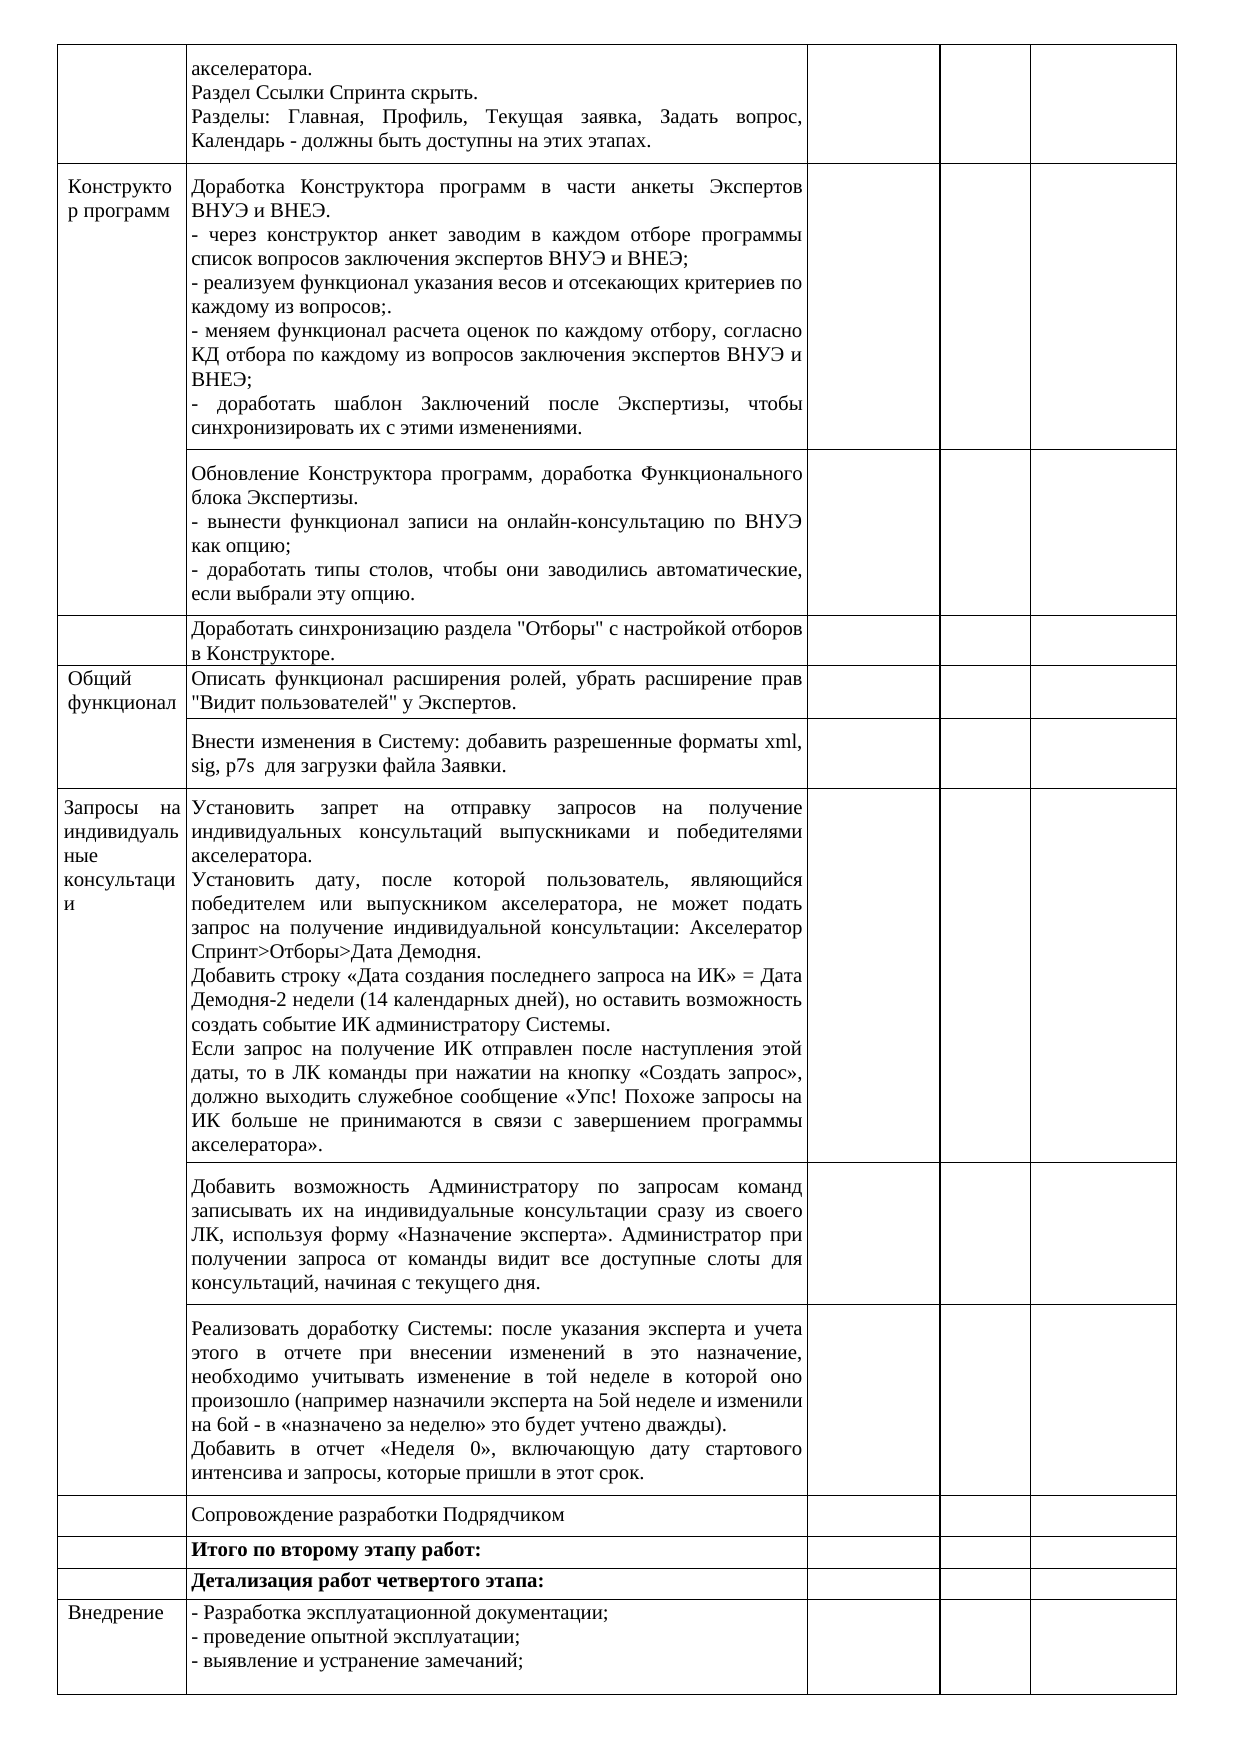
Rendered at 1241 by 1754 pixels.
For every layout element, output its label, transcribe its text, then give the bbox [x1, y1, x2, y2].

table_cell [1031, 1600, 1176, 1694]
table_cell Внедрение [58, 1600, 186, 1694]
table_cell [941, 164, 1030, 449]
table_cell Запросы на индивидуальные консультации [58, 789, 186, 1494]
table_cell [941, 1537, 1030, 1567]
table_cell Общий функционал [58, 666, 186, 788]
table_cell [941, 450, 1030, 615]
table_cell [808, 1569, 939, 1599]
table_cell Описать функционал расширения ролей, убрать расширение прав "Видит пользователей" у Экспертов. [187, 666, 807, 718]
table_cell [58, 1496, 186, 1536]
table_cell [187, 45, 807, 162]
table_cell [941, 1163, 1030, 1304]
table_cell Сопровождение разработки Подрядчиком [187, 1496, 807, 1536]
table_cell [941, 616, 1030, 664]
table_cell [1031, 45, 1176, 162]
table_cell [1031, 450, 1176, 615]
table_cell [1031, 719, 1176, 788]
table_cell [808, 45, 939, 162]
table_cell [808, 1496, 939, 1536]
table_cell [941, 1305, 1030, 1494]
table_cell Обновление Конструктора программ, доработка Функционального блока Экспертизы. - вынести функционал записи на онлайн-консультацию по ВНУЭ как опцию; - доработать типы столов, чтобы они заводились автоматические, если выбрали эту опцию. [187, 450, 807, 615]
table_cell [1031, 1569, 1176, 1599]
table_cell [58, 1569, 186, 1599]
table_cell [941, 45, 1030, 162]
table_cell [1031, 789, 1176, 1162]
table_cell Установить запрет на отправку запросов на получение индивидуальных консультаций выпускниками и победителями акселератора. Установить дату, после которой пользователь, являющийся победителем или выпускником акселератора, не может подать запрос на получение индивидуальной консультации: Акселератор Спринт>Отборы>Дата Демодня. Добавить строку «Дата создания последнего запроса на ИК» = Дата Демодня-2 недели (14 календарных дней), но оставить возможность создать событие ИК администратору Системы. Если запрос на получение ИК отправлен после наступления этой даты, то в ЛК команды при нажатии на кнопку «Создать запрос», должно выходить служебное сообщение «Упс! Похоже запросы на ИК больше не принимаются в связи с завершением программы акселератора». [187, 789, 807, 1162]
table_cell Внести изменения в Систему: добавить разрешенные форматы xml, sig, p7s для загрузки файла Заявки. [187, 719, 807, 788]
table_cell [941, 1569, 1030, 1599]
table_cell Реализовать доработку Системы: после указания эксперта и учета этого в отчете при внесении изменений в это назначение, необходимо учитывать изменение в той неделе в которой оно произошло (например назначили эксперта на 5ой неделе и изменили на 6ой - в «назначено за неделю» это будет учтено дважды). Добавить в отчет «Неделя 0», включающую дату стартового интенсива и запросы, которые пришли в этот срок. [187, 1305, 807, 1494]
table_cell [1031, 164, 1176, 449]
table_cell Конструктор программ [58, 164, 186, 615]
table_cell [808, 616, 939, 664]
table_cell [1031, 1163, 1176, 1304]
table_cell [58, 1537, 186, 1567]
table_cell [187, 1600, 807, 1694]
table_cell Детализация работ четвертого этапа: [187, 1569, 807, 1599]
table_cell [808, 450, 939, 615]
table_cell [1031, 1496, 1176, 1536]
table_cell Добавить возможность Администратору по запросам команд записывать их на индивидуальные консультации сразу из своего ЛК, используя форму «Назначение эксперта». Администратор при получении запроса от команды видит все доступные слоты для консультаций, начиная с текущего дня. [187, 1163, 807, 1304]
table_cell [808, 666, 939, 718]
table_cell Доработать синхронизацию раздела "Отборы" с настройкой отборов в Конструкторе. [187, 616, 807, 664]
table_cell [941, 1496, 1030, 1536]
table_cell [808, 789, 939, 1162]
table_cell [1031, 1305, 1176, 1494]
table_cell [941, 789, 1030, 1162]
table_cell [941, 1600, 1030, 1694]
table_cell [808, 1305, 939, 1494]
table_cell [808, 1163, 939, 1304]
table_cell [941, 719, 1030, 788]
table_cell [808, 1537, 939, 1567]
table_cell Доработка Конструктора программ в части анкеты Экспертов ВНУЭ и ВНЕЭ. - через конструктор анкет заводим в каждом отборе программы список вопросов заключения экспертов ВНУЭ и ВНЕЭ; - реализуем функционал указания весов и отсекающих критериев по каждому из вопросов;. - меняем функционал расчета оценок по каждому отбору, согласно КД отбора по каждому из вопросов заключения экспертов ВНУЭ и ВНЕЭ; - доработать шаблон Заключений после Экспертизы, чтобы синхронизировать их с этими изменениями. [187, 164, 807, 449]
table_cell [808, 719, 939, 788]
table_cell [808, 1600, 939, 1694]
table_cell [941, 666, 1030, 718]
table_cell [808, 164, 939, 449]
table_cell [1031, 1537, 1176, 1567]
table_cell Итого по второму этапу работ: [187, 1537, 807, 1567]
table_cell [1031, 666, 1176, 718]
table_cell [58, 616, 186, 664]
table_cell [1031, 616, 1176, 664]
